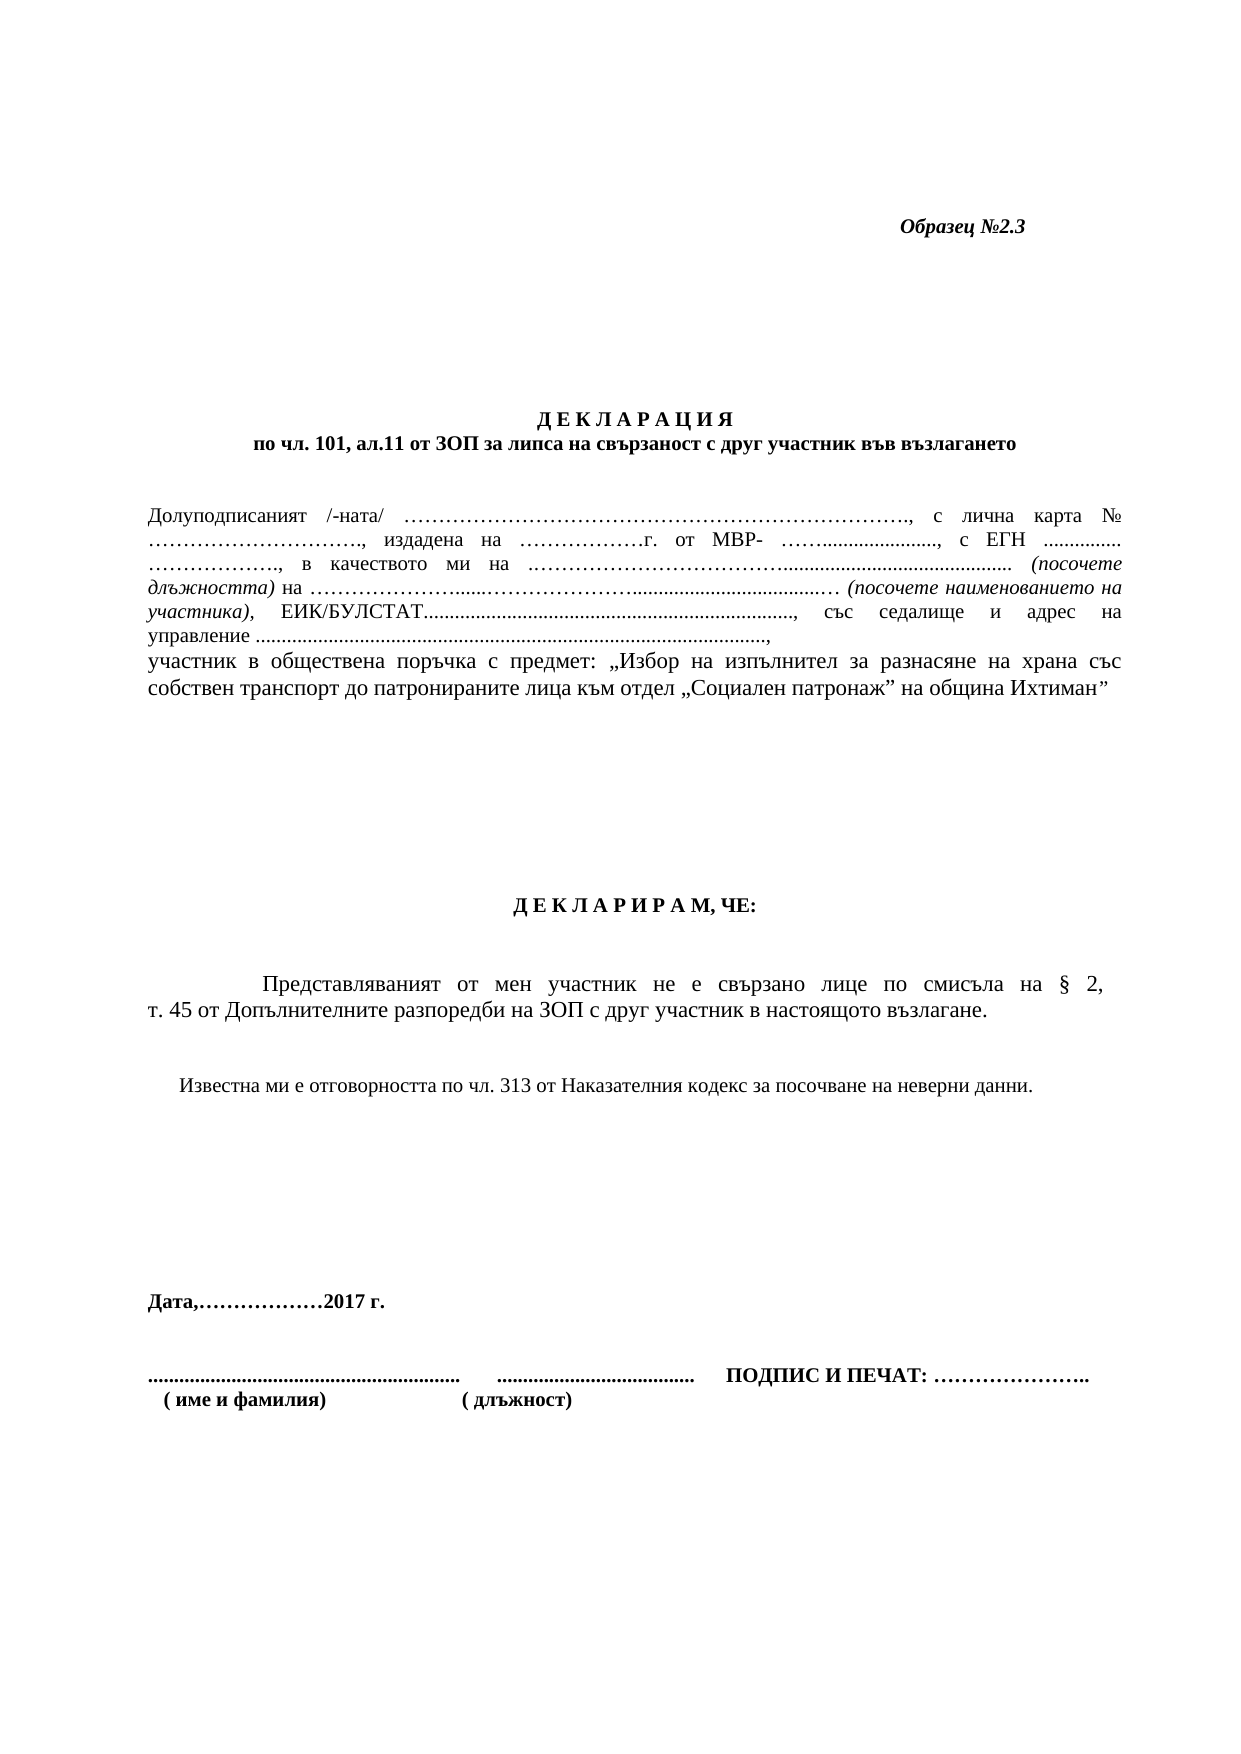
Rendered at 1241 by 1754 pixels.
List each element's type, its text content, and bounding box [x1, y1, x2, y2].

text Д Е К Л А Р И Р А М, ЧЕ: [148, 893, 1122, 917]
text ( име и фамилия) ( длъжност) [148, 1387, 1122, 1411]
text Дата,………………2017 г. [148, 1289, 1122, 1313]
text Известна ми е отговорността по чл. 313 от Наказателния кодекс за посочване на неверни данни. [148, 1073, 1122, 1097]
text Д Е К Л А Р А Ц И Я [148, 407, 1122, 431]
text ............................................................ ...................................... ПОДПИС И ПЕЧАТ: ………………….. [148, 1363, 1122, 1387]
text участник в обществена поръчка с предмет: „Избор на изпълнител за разнасяне на храна със собствен транспорт до патронираните лица към отдел „Социален патронаж” на община Ихтиман” [148, 647, 1122, 700]
text Долуподписаният /-ната/ ………………………………………………………………., с лична карта № …………………………., издаденa на ………………г. от МВР- ……......................, с ЕГН ...............………………., в качеството ми на .………………………………............................................ (посочете длъжността) на …………………......…………………....................................… (посочете наименованието на участника), ЕИК/БУЛСТАТ......................................................................., със седалище и адрес на управление .................................................................................................., [148, 503, 1122, 647]
text по чл. 101, ал.11 от ЗОП за липса на свързаност с друг участник във възлагането [148, 431, 1122, 455]
text Образец №2.3 [738, 214, 1122, 238]
list Представляваният от мен участник не е свързано лице по смисъла на § 2, т. 45 от Допълнителните разпоредби на ЗОП с друг участник в настоящото възлагане. [148, 969, 1122, 1022]
